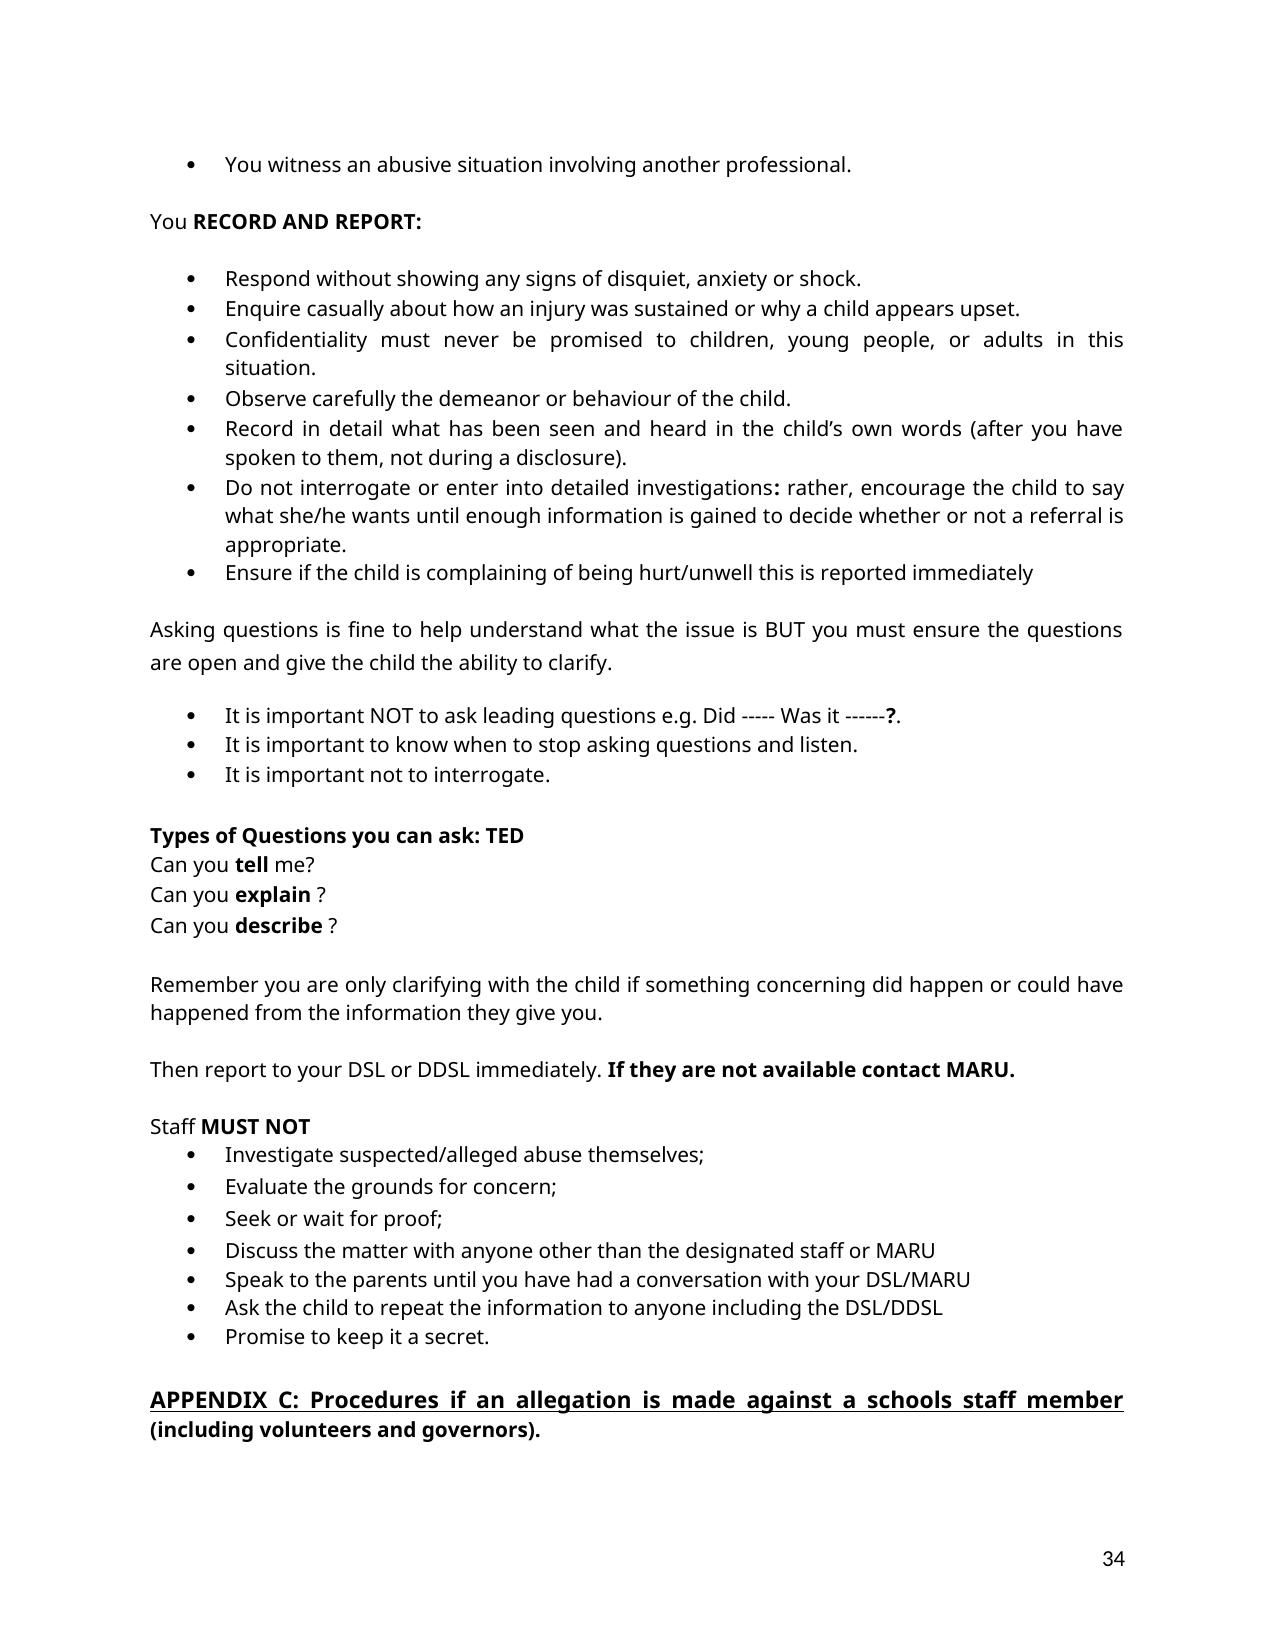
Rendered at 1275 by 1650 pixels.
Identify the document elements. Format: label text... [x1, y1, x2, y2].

list Speak to the parents until you have had a conversation with your DSL/MARU [187, 1265, 1125, 1293]
text Types of Questions you can ask: TED [150, 821, 1125, 850]
text Staff MUST NOT [150, 1112, 1125, 1141]
list Promise to keep it a secret. [187, 1322, 1125, 1350]
list Enquire casually about how an injury was sustained or why a child appears upset. [187, 294, 1125, 323]
list Observe carefully the demeanor or behaviour of the child. [187, 384, 1125, 412]
text APPENDIX C: Procedures if an allegation is made against a schools staff member (including volunteers and governors). [150, 1384, 1125, 1444]
list It is important NOT to ask leading questions e.g. Did ----- Was it ------?. [187, 701, 1125, 730]
text Can you tell me? [150, 850, 1125, 878]
list Investigate suspected/alleged abuse themselves; [187, 1141, 1125, 1169]
list Respond without showing any signs of disquiet, anxiety or shock. [187, 264, 1125, 292]
list It is important not to interrogate. [187, 760, 1125, 789]
list Confidentiality must never be promised to children, young people, or adults in this situation. [187, 325, 1125, 382]
list It is important to know when to stop asking questions and listen. [187, 730, 1125, 758]
text Can you explain ? [150, 880, 1125, 909]
list You witness an abusive situation involving another professional. [187, 150, 1125, 178]
list Record in detail what has been seen and heard in the child’s own words (after you have spoken to them, not during a disclosure). [187, 414, 1125, 471]
list Seek or wait for proof; [187, 1204, 1125, 1233]
text Then report to your DSL or DDSL immediately. If they are not available contact MARU. [150, 1055, 1125, 1084]
list Do not interrogate or enter into detailed investigations: rather, encourage the child to say what she/he wants until enough information is gained to decide whether or not a referral is appropriate. [187, 473, 1125, 558]
list Ask the child to repeat the information to anyone including the DSL/DDSL [187, 1293, 1125, 1322]
text Can you describe ? [150, 911, 1125, 939]
text You RECORD AND REPORT: [150, 207, 1125, 235]
list Evaluate the grounds for concern; [187, 1172, 1125, 1201]
list Ensure if the child is complaining of being hurt/unwell this is reported immediately [187, 558, 1125, 587]
text Asking questions is fine to help understand what the issue is BUT you must ensure the questions are open and give the child the ability to clarify. [150, 615, 1125, 676]
list Discuss the matter with anyone other than the designated staff or MARU [187, 1236, 1125, 1265]
text Remember you are only clarifying with the child if something concerning did happen or could have happened from the information they give you. [150, 970, 1125, 1027]
